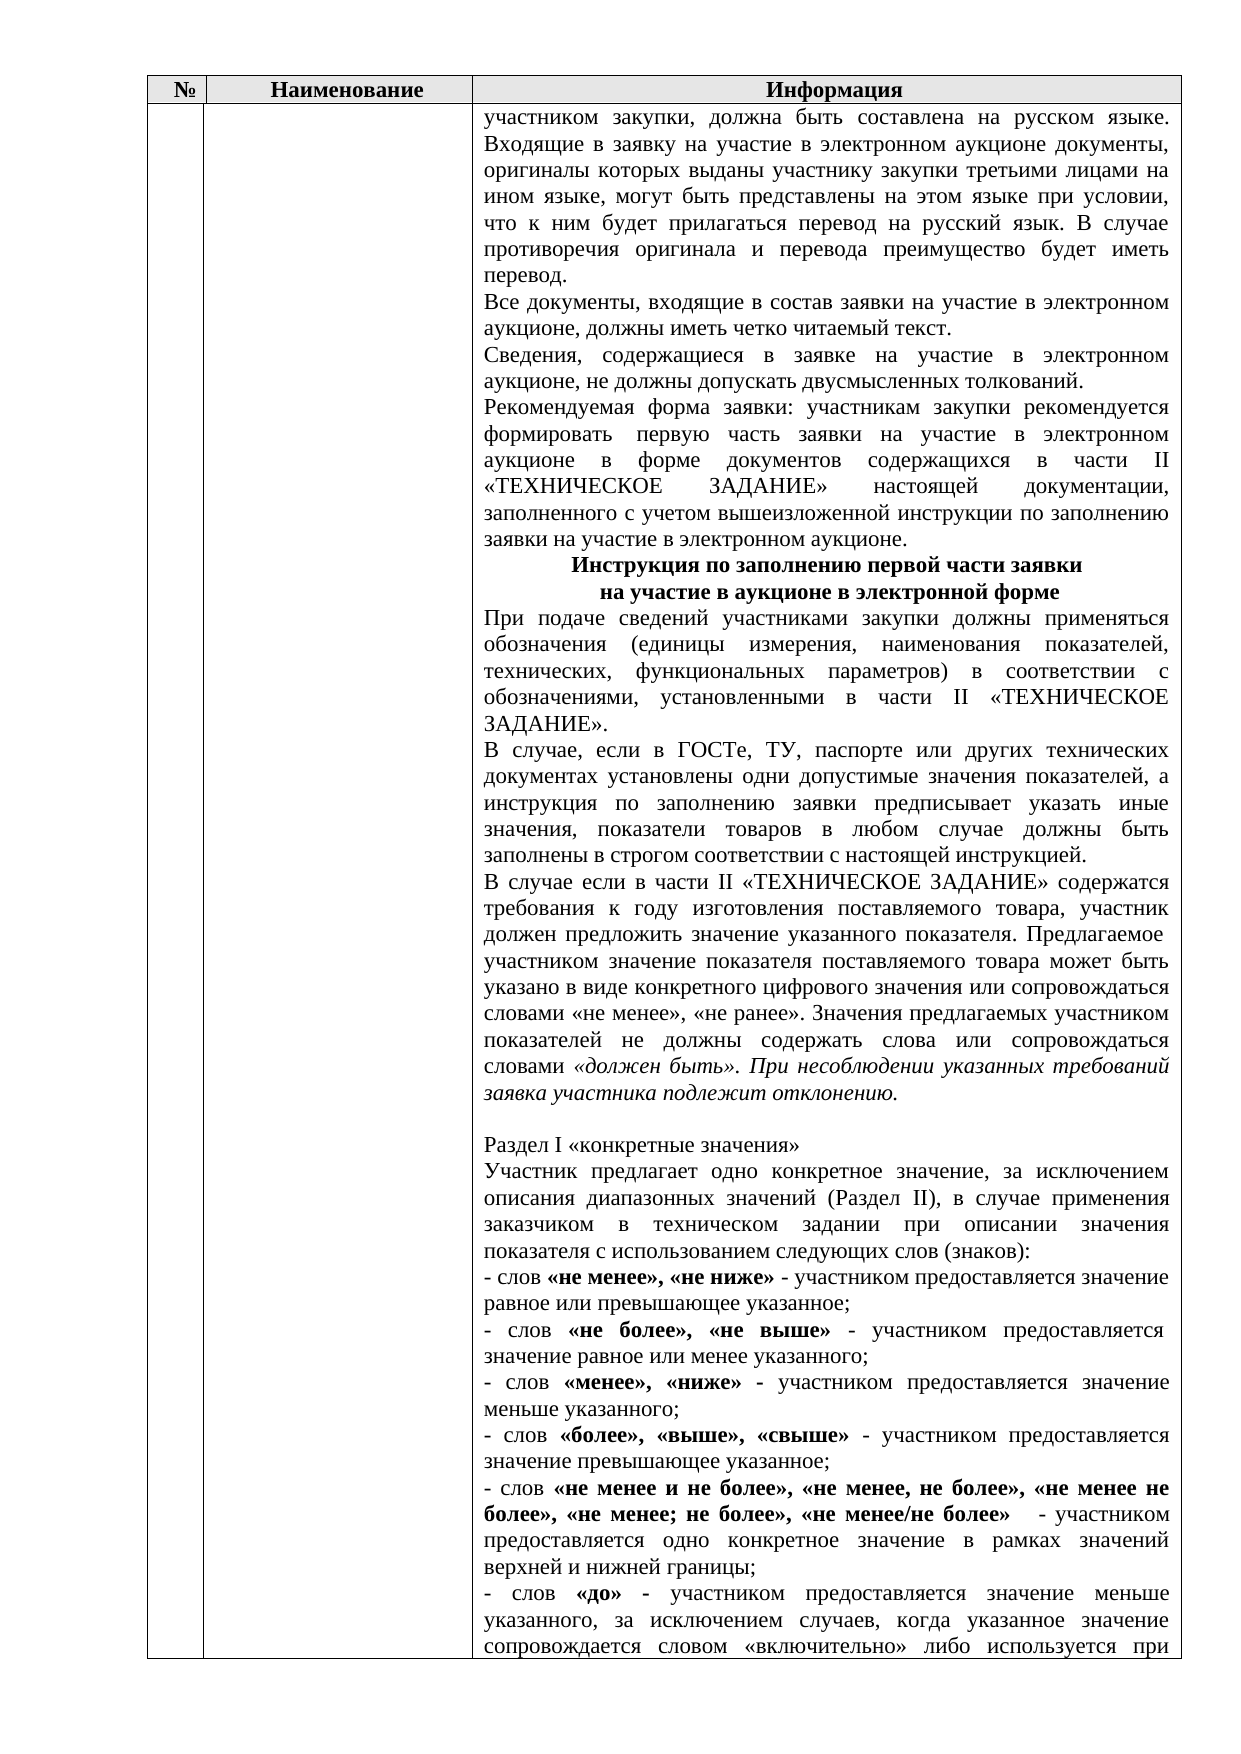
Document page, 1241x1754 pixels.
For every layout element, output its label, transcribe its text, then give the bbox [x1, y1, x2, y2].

table_header Наименование [207, 76, 472, 102]
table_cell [473, 104, 1181, 1658]
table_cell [204, 104, 472, 1658]
table_header № [148, 76, 206, 102]
table_header Информация [473, 76, 1181, 102]
table_cell [148, 104, 203, 1658]
